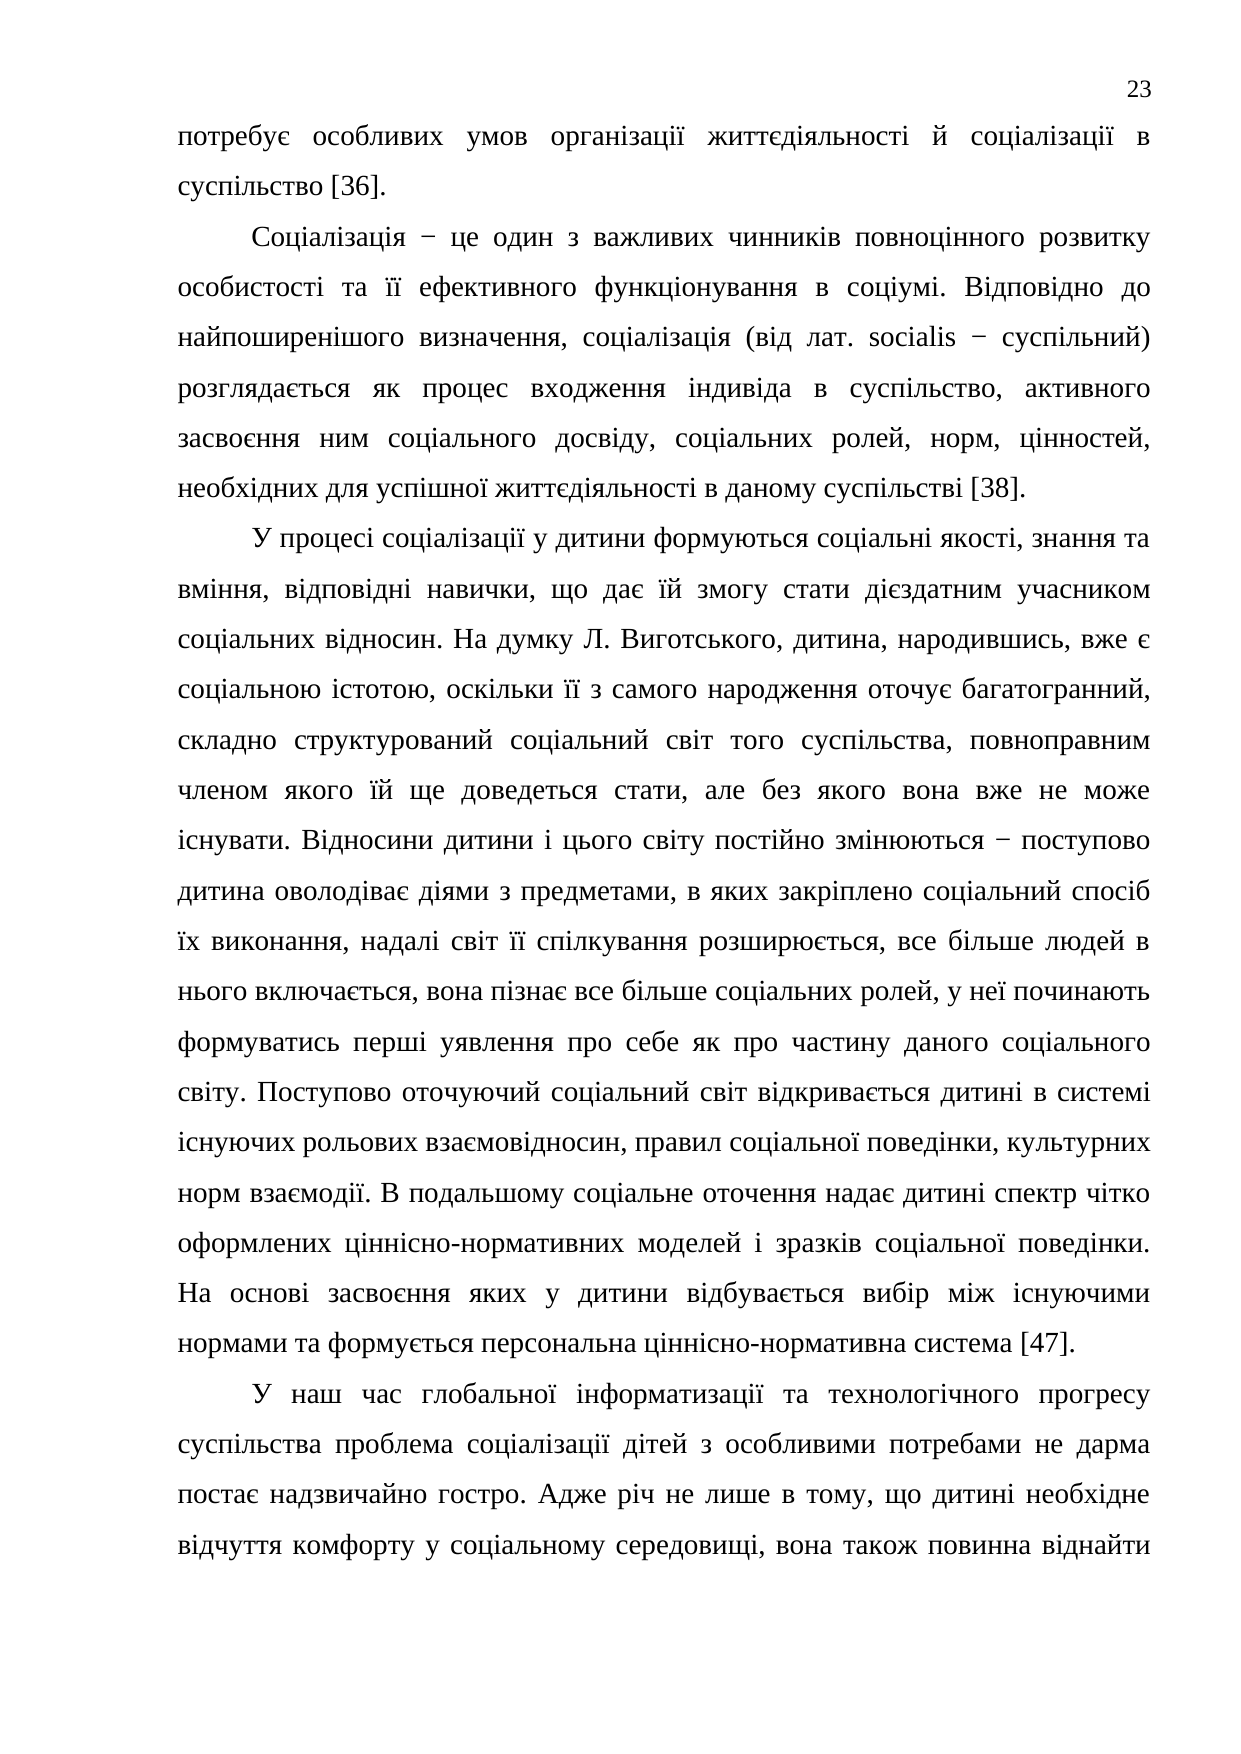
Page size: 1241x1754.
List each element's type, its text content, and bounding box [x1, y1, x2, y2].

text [177, 118, 1152, 202]
text Соціалізація − це один з важливих чинників повноцінного розвитку особистості та її ефективного функціонування в соціумі. Відповідно до найпоширенішого визначення, соціалізація (від лат. socialis − суспільний) розглядається як процес входження індивіда в суспільство, активного засвоєння ним соціального досвіду, соціальних ролей, норм, цінностей, необхідних для успішної життєдіяльності в даному суспільстві [38]. [177, 219, 1152, 504]
text У процесі соціалізації у дитини формуються соціальні якості, знання та вміння, відповідні навички, що дає їй змогу стати дієздатним учасником соціальних відносин. На думку Л. Виготського, дитина, народившись, вже є соціальною істотою, оскільки її з самого народження оточує багатогранний, складно структурований соціальний світ того суспільства, повноправним членом якого їй ще доведеться стати, але без якого вона вже не може існувати. Відносини дитини і цього світу постійно змінюються − поступово дитина оволодіває діями з предметами, в яких закріплено соціальний спосіб їх виконання, надалі світ її спілкування розширюється, все більше людей в нього включається, вона пізнає все більше соціальних ролей, у неї починають формуватись перші уявлення про себе як про частину даного соціального світу. Поступово оточуючий соціальний світ відкривається дитині в системі існуючих рольових взаємовідносин, правил соціальної поведінки, культурних норм взаємодії. В подальшому соціальне оточення надає дитині спектр чітко оформлених ціннісно-нормативних моделей і зразків соціальної поведінки. На основі засвоєння яких у дитини відбувається вибір між існуючими нормами та формується персональна ціннісно-нормативна система [47]. [177, 521, 1152, 1359]
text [177, 1376, 1152, 1560]
